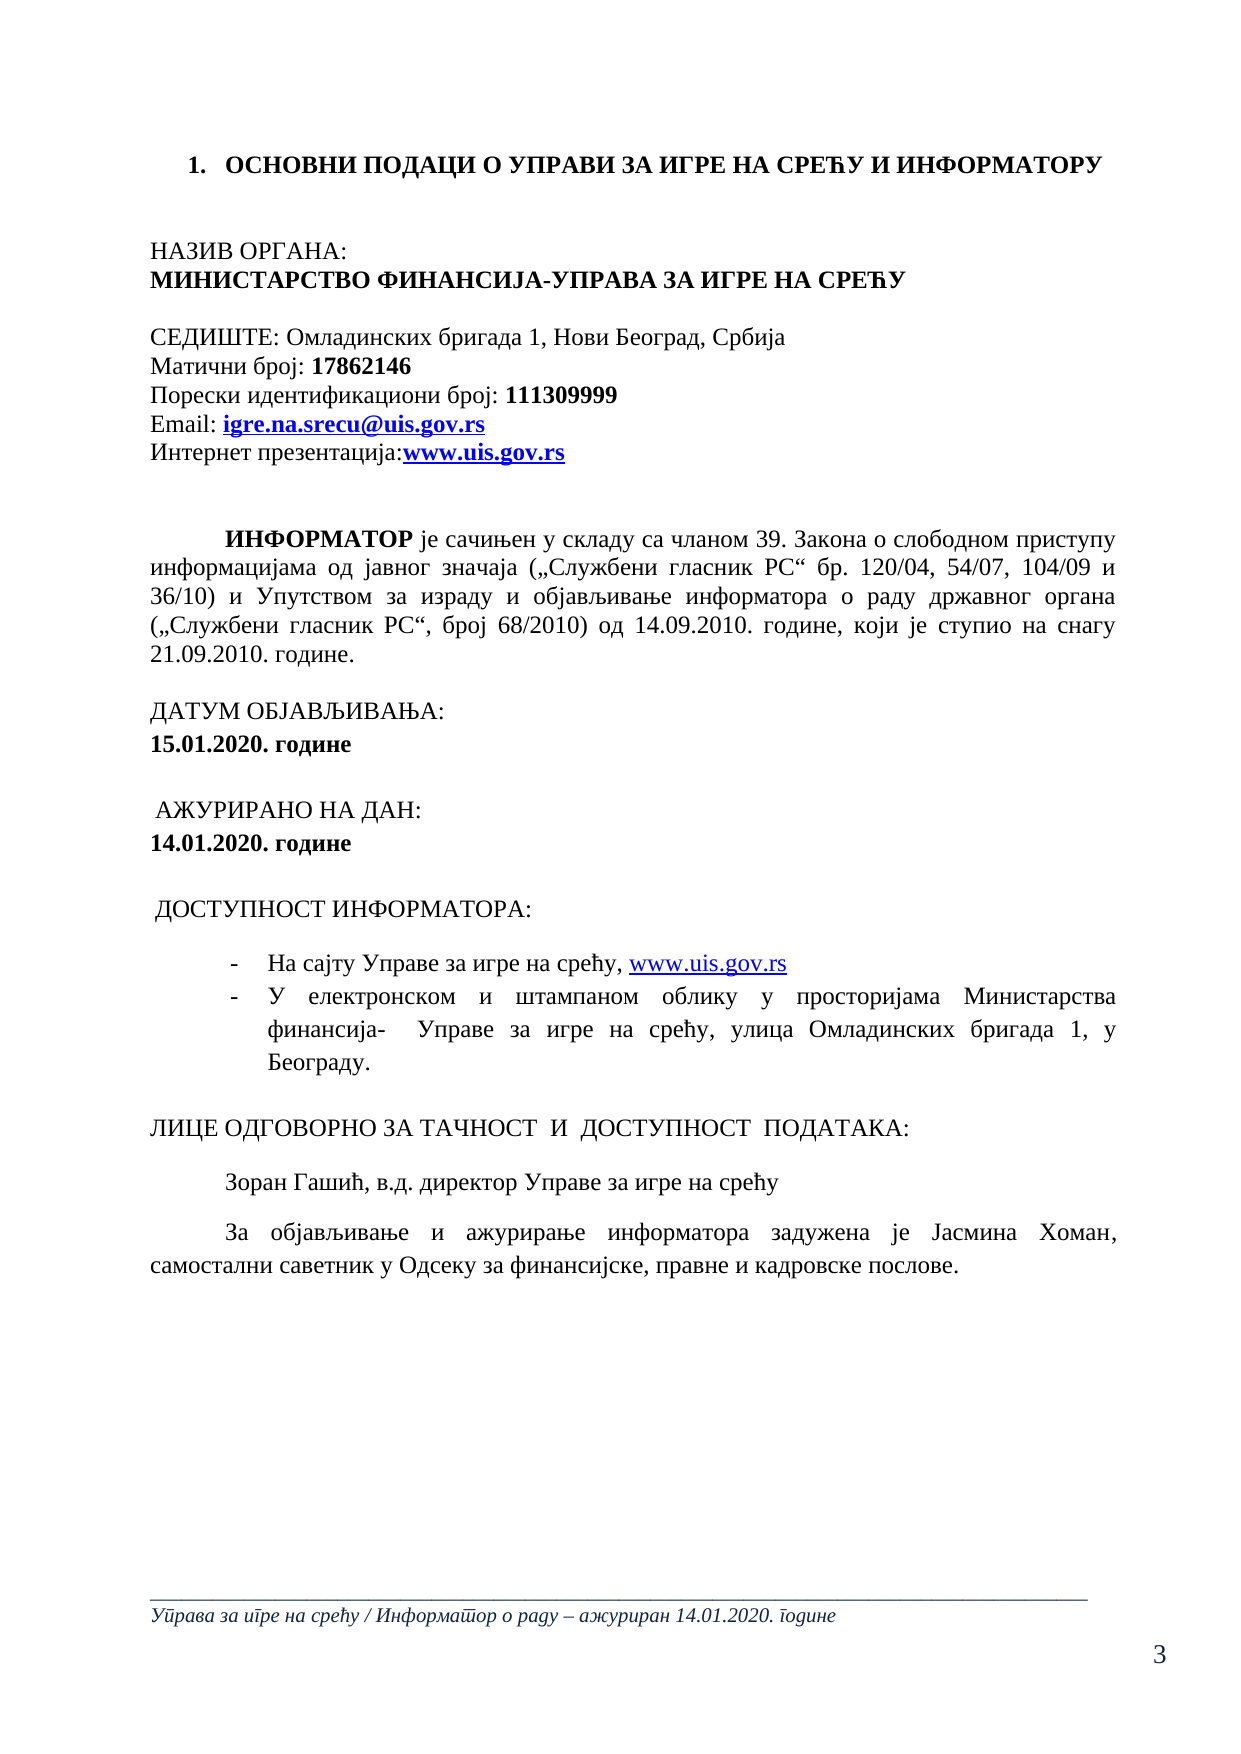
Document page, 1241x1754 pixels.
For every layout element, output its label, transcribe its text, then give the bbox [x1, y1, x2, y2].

text СЕДИШТЕ: Oмладинских бригада 1, Нови Београд, Србија [150, 322, 1117, 351]
text Матични број: 17862146 [150, 351, 1117, 380]
text НАЗИВ ОРГАНА: [150, 236, 1117, 265]
text Порески идентификациони број: 111309999 [150, 380, 1117, 409]
text ИНФОРМАТОР је сачињен у складу са чланом 39. Закона о слободном приступу информацијама од јавног значаја („Службени гласник РС“ бр. 120/04, 54/07, 104/09 и 36/10) и Упутством за израду и објављивање информатора о раду државног органа („Службени гласник РС“, број 68/2010) од 14.09.2010. године, који је ступио на снагу 21.09.2010. године. [150, 524, 1117, 667]
text ЛИЦЕ ОДГОВОРНО ЗА ТАЧНОСТ И ДОСТУПНОСТ ПОДАТАКА: [150, 1113, 1117, 1142]
text ДОСТУПНОСТ ИНФОРМАТОРА: [155, 894, 1117, 923]
text ДАТУМ ОБЈАВЉИВАЊА: [150, 696, 1117, 725]
text АЖУРИРАНО НА ДАН: [155, 795, 1117, 824]
list ОСНОВНИ ПОДАЦИ О УПРАВИ ЗА ИГРЕ НА СРЕЋУ И ИНФОРМАТОРУ [187, 150, 1117, 179]
text Зоран Гашић, в.д. директор Управе за игре на срећу [150, 1167, 1117, 1196]
text 14.01.2020. године [150, 828, 1117, 857]
list У електронском и штампаном облику у просторијама Министарства финансија- Управе за игре на срећу, улица Омладинских бригада 1, у Београду. [230, 981, 1117, 1076]
text МИНИСТАРСТВО ФИНАНСИЈА-УПРАВА ЗА ИГРЕ НА СРЕЋУ [150, 265, 1117, 294]
text 15.01.2020. године [150, 729, 1117, 758]
text За објављивање и ажурирање информатора задужена је Јасмина Хоман, самостални саветник у Одсеку за финансијске, правне и кадровске послове. [150, 1217, 1117, 1278]
text Интернет презентација:www.uis.gov.rs [150, 437, 1117, 466]
text Email: igre.na.srecu@uis.gov.rs [150, 409, 1117, 437]
list На сајту Управе за игре на срећу, www.uis.gov.rs [230, 948, 1117, 977]
